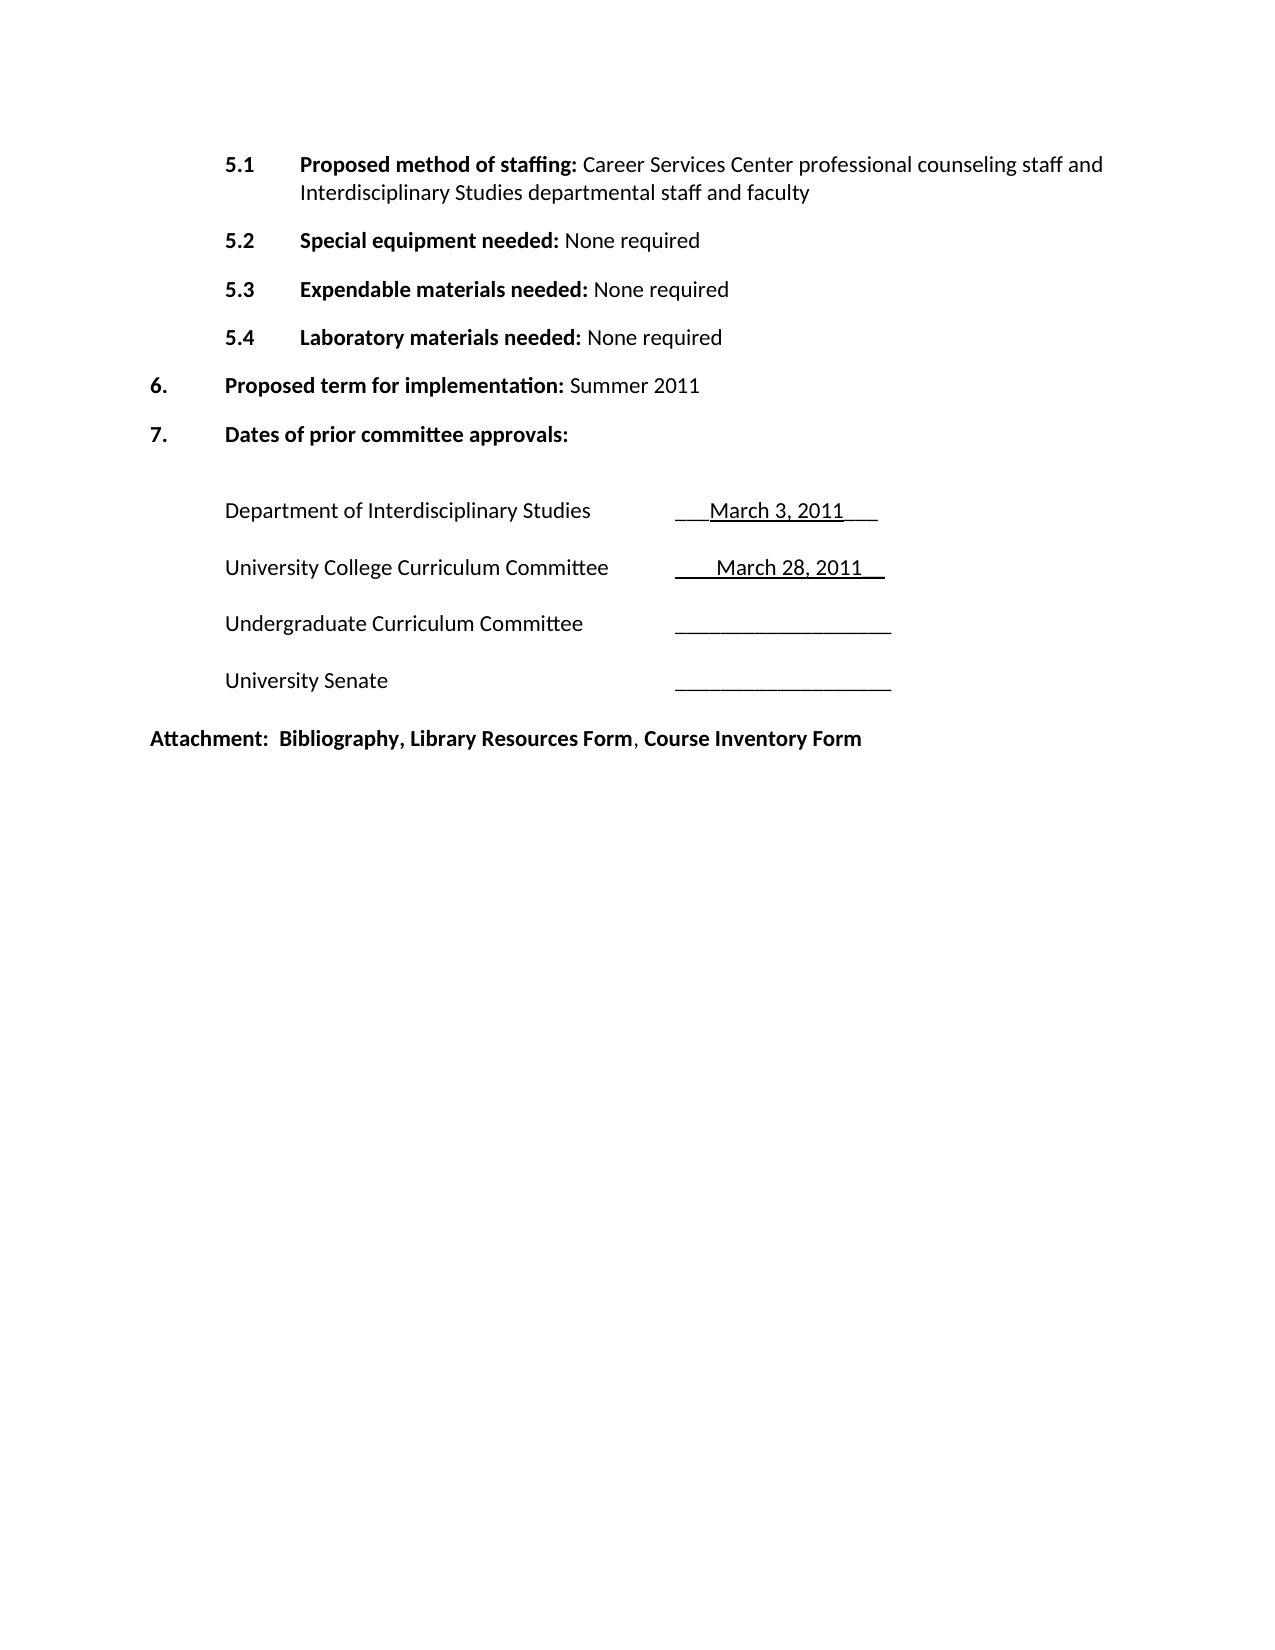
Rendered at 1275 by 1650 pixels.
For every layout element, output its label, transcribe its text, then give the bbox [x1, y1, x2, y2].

list Laboratory materials needed: None required [225, 323, 1125, 351]
text Department of Interdisciplinary Studies ___March 3, 2011___ [150, 496, 1125, 524]
text University Senate ___________________ [150, 666, 1125, 694]
text Attachment: Bibliography, Library Resources Form, Course Inventory Form [150, 724, 1125, 752]
text 6. Proposed term for implementation: Summer 2011 [150, 371, 1125, 399]
text 7. Dates of prior committee approvals: [150, 420, 1125, 448]
text Undergraduate Curriculum Committee ___________________ [150, 609, 1125, 637]
text University College Curriculum Committee March 28, 2011__ [150, 553, 1125, 581]
list Special equipment needed: None required [225, 226, 1125, 254]
list Proposed method of staffing: Career Services Center professional counseling staff and Interdisciplinary Studies departmental staff and faculty [225, 150, 1125, 206]
list Expendable materials needed: None required [225, 275, 1125, 303]
